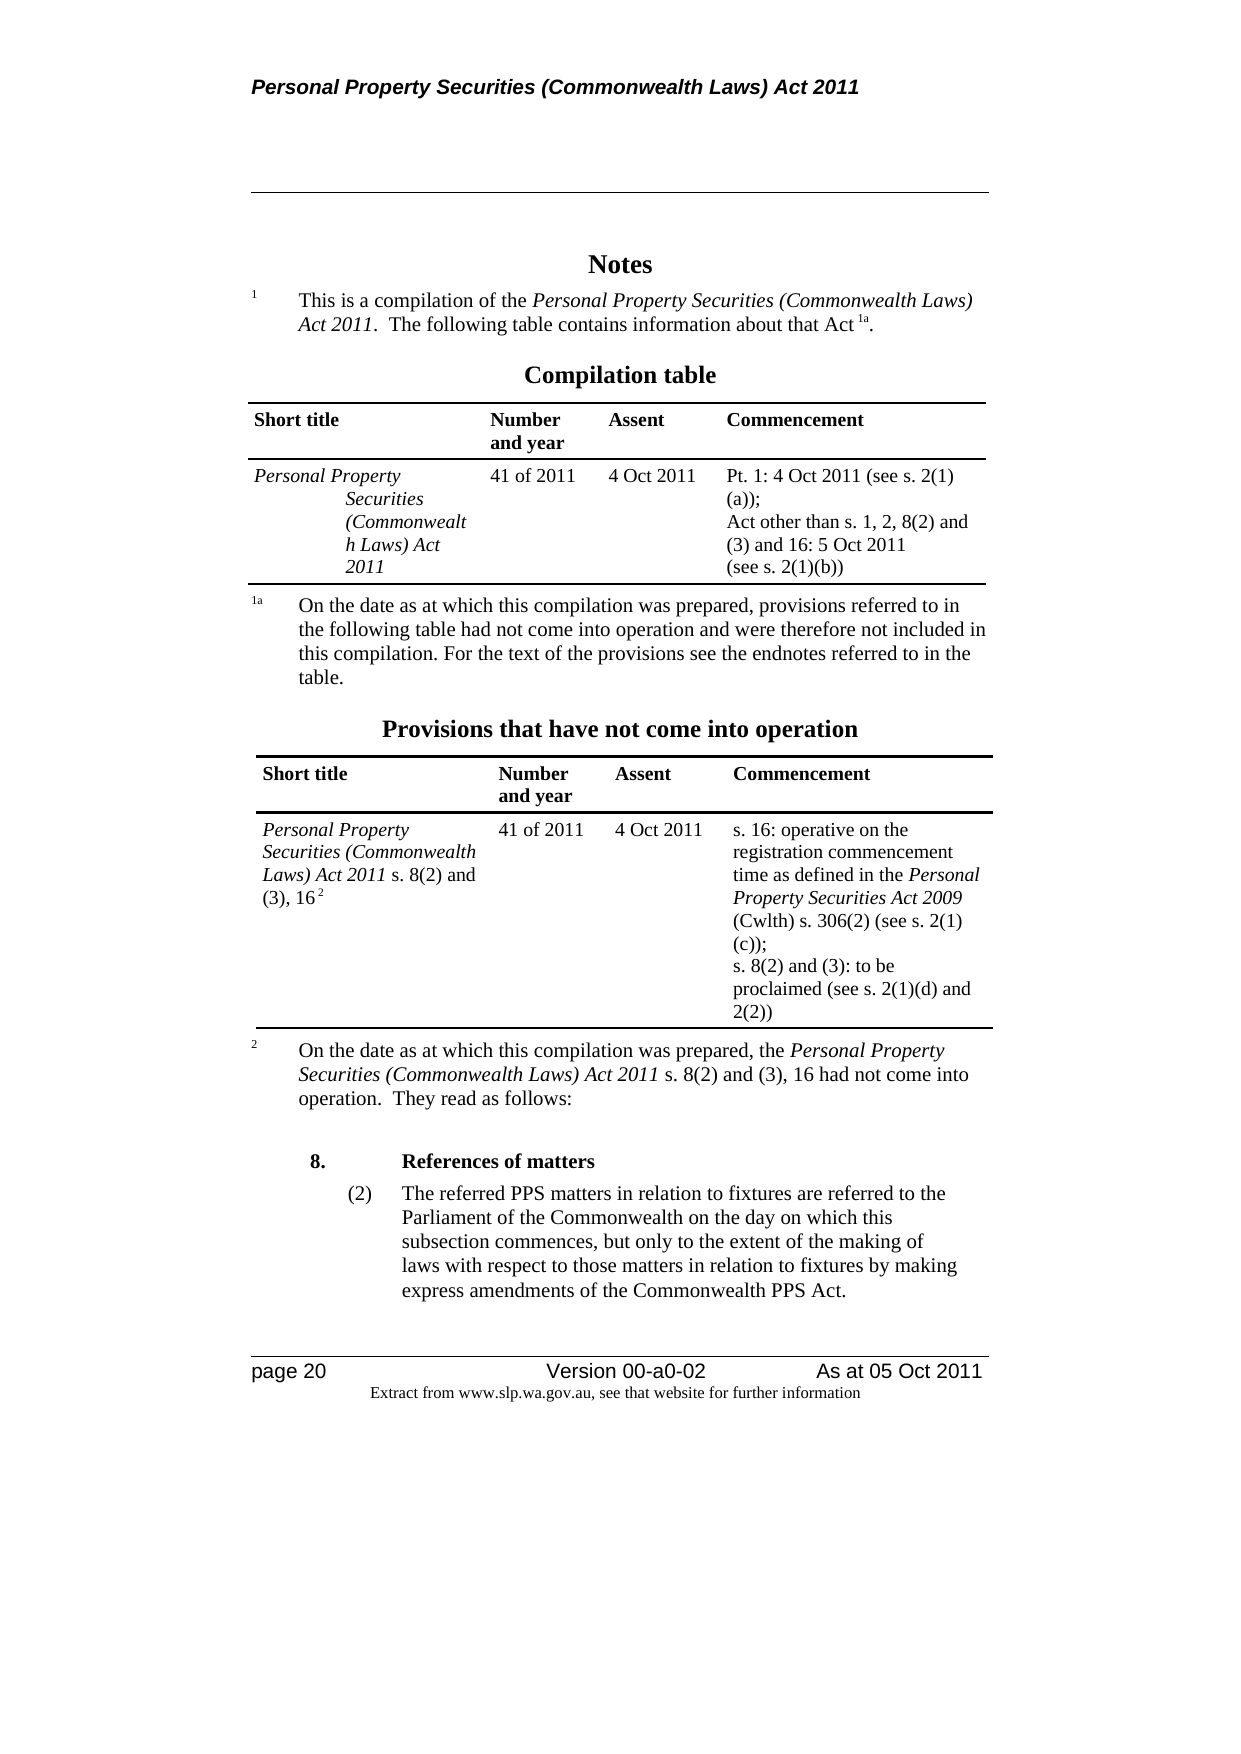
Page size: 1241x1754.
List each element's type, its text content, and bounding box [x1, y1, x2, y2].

table_header Short title [256, 758, 492, 811]
table_cell Personal Property Securities (Commonwealth Laws) Act 2011 [248, 460, 484, 582]
subtitle 8. References of matters [310, 1149, 960, 1173]
table_header Number and year [493, 758, 609, 811]
text (2) The referred PPS matters in relation to fixtures are referred to the Parliament of the Commonwealth on the day on which this subsection commences, but only to the extent of the making of laws with respect to those matters in relation to fixtures by making express amendments of the Commonwealth PPS Act. [313, 1181, 960, 1302]
subtitle Notes [251, 248, 989, 279]
table_cell 41 of 2011 [484, 460, 602, 582]
table_header Commencement [727, 758, 993, 811]
text 1a On the date as at which this compilation was prepared, provisions referred to in the following table had not come into operation and were therefore not included in this compilation. For the text of the provisions see the endnotes referred to in the table. [251, 593, 989, 689]
subtitle Compilation table [251, 361, 989, 389]
table_header Number and year [484, 404, 602, 458]
table_header Assent [609, 758, 727, 811]
table_header Commencement [721, 404, 986, 458]
subtitle Provisions that have not come into operation [251, 714, 989, 743]
table_cell Pt. 1: 4 Oct 2011 (see s. 2(1)(a)); Act other than s. 1, 2, 8(2) and (3) and 16: 5 Oct 2011 (see s. 2(1)(b)) [721, 460, 986, 582]
table_cell s. 16: operative on the registration commencement time as defined in the Personal Property Securities Act 2009 (Cwlth) s. 306(2) (see s. 2(1)(c)); s. 8(2) and (3): to be proclaimed (see s. 2(1)(d) and 2(2)) [727, 814, 993, 1027]
table_header Assent [603, 404, 721, 458]
table_cell 4 Oct 2011 [603, 460, 721, 582]
table_cell 41 of 2011 [493, 814, 609, 1027]
table_cell 4 Oct 2011 [609, 814, 727, 1027]
text 2 On the date as at which this compilation was prepared, the Personal Property Securities (Commonwealth Laws) Act 2011 s. 8(2) and (3), 16 had not come into operation. They read as follows: [251, 1037, 989, 1110]
table_cell Personal Property Securities (Commonwealth Laws) Act 2011 s. 8(2) and (3), 16 2 [256, 814, 492, 1027]
text 1 This is a compilation of the Personal Property Securities (Commonwealth Laws) Act 2011. The following table contains information about that Act 1a. [251, 287, 989, 336]
table_header Short title [248, 404, 484, 458]
